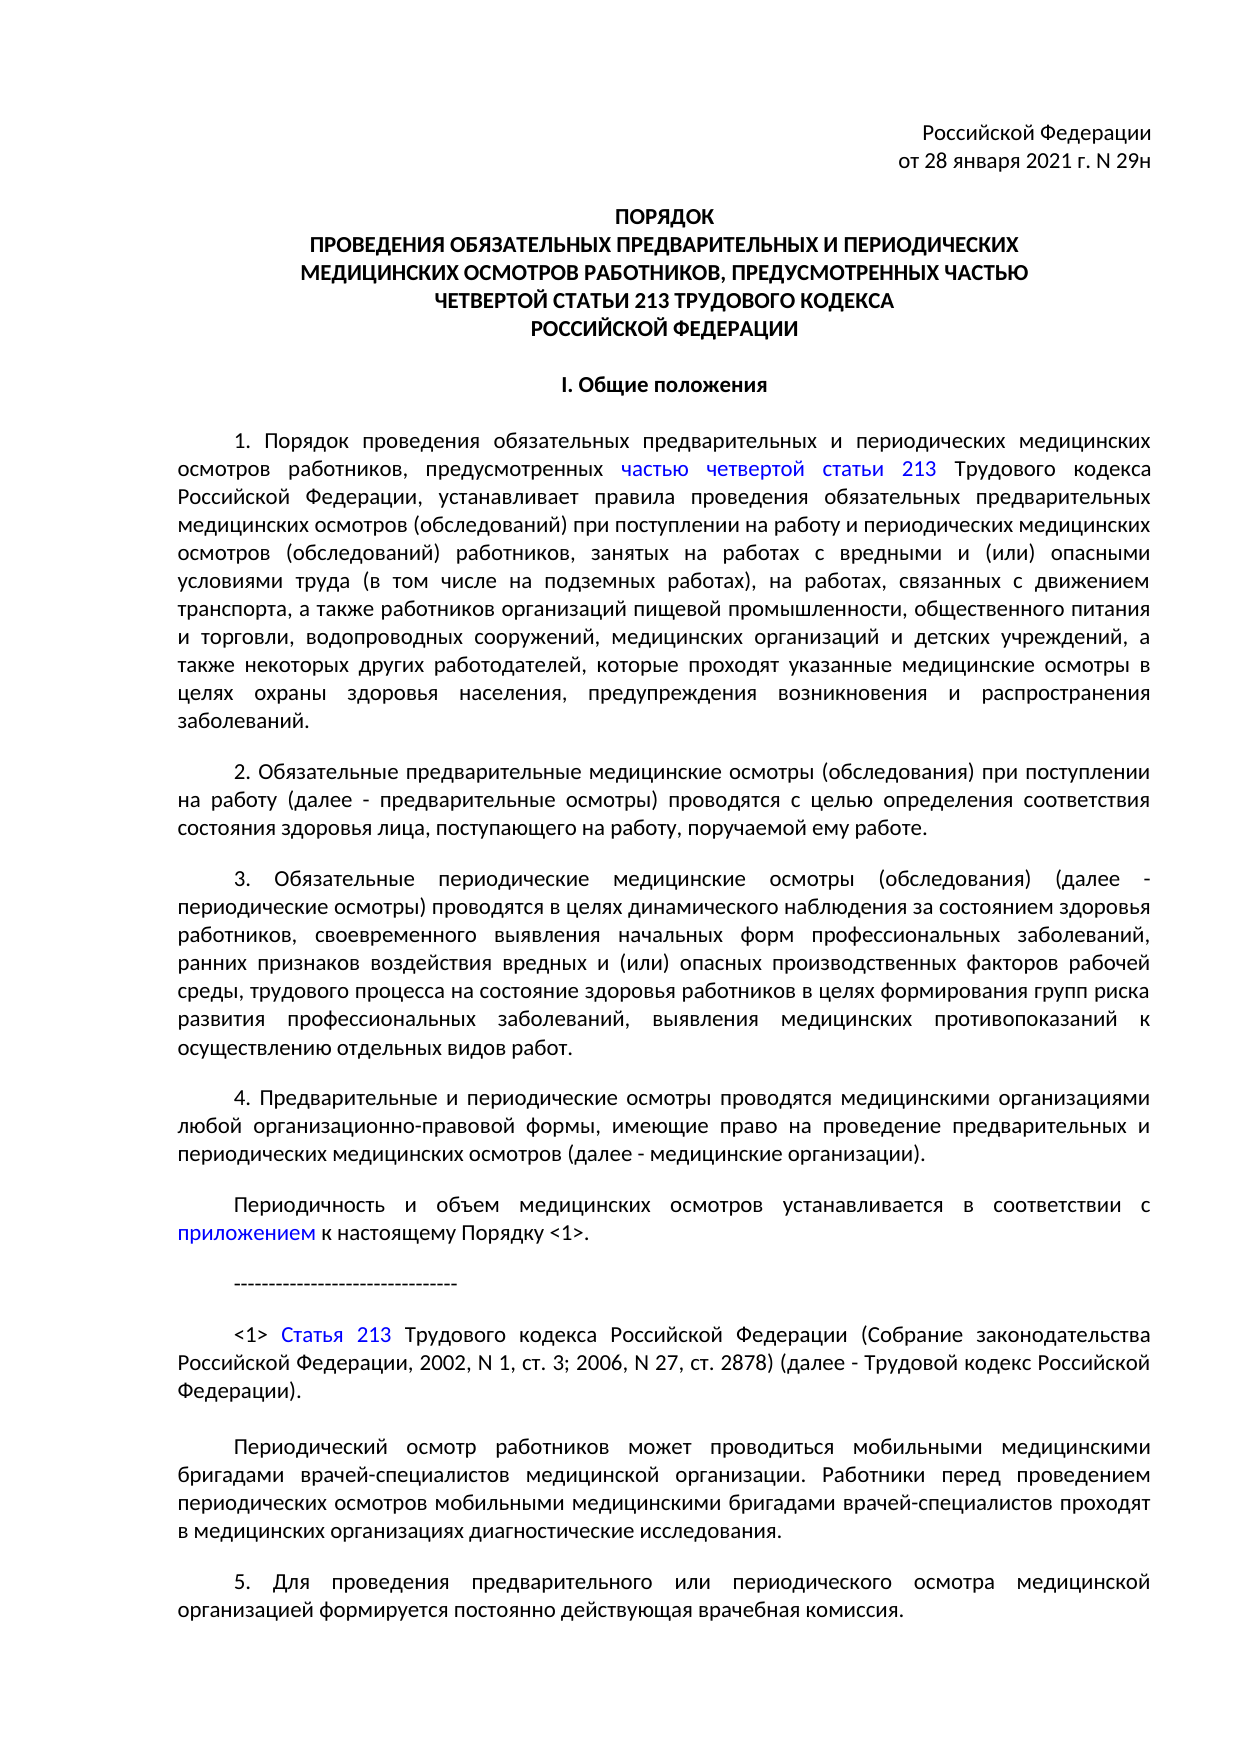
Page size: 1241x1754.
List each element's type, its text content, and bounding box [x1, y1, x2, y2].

text -------------------------------- [177, 1269, 1152, 1297]
text 2. Обязательные предварительные медицинские осмотры (обследования) при поступлении на работу (далее - предварительные осмотры) проводятся с целью определения соответствия состояния здоровья лица, поступающего на работу, поручаемой ему работе. [177, 757, 1152, 842]
text Периодичность и объем медицинских осмотров устанавливается в соответствии с приложением к настоящему Порядку <1>. [177, 1191, 1152, 1247]
title ПОРЯДОК [177, 202, 1152, 230]
text 4. Предварительные и периодические осмотры проводятся медицинскими организациями любой организационно-правовой формы, имеющие право на проведение предварительных и периодических медицинских осмотров (далее - медицинские организации). [177, 1083, 1152, 1168]
text <1> Статья 213 Трудового кодекса Российской Федерации (Собрание законодательства Российской Федерации, 2002, N 1, ст. 3; 2006, N 27, ст. 2878) (далее - Трудовой кодекс Российской Федерации). [177, 1320, 1152, 1404]
text от 28 января 2021 г. N 29н [177, 146, 1152, 174]
title МЕДИЦИНСКИХ ОСМОТРОВ РАБОТНИКОВ, ПРЕДУСМОТРЕННЫХ ЧАСТЬЮ [177, 258, 1152, 286]
text Периодический осмотр работников может проводиться мобильными медицинскими бригадами врачей-специалистов медицинской организации. Работники перед проведением периодических осмотров мобильными медицинскими бригадами врачей-специалистов проходят в медицинских организациях диагностические исследования. [177, 1432, 1152, 1544]
title I. Общие положения [177, 370, 1152, 398]
title ЧЕТВЕРТОЙ СТАТЬИ 213 ТРУДОВОГО КОДЕКСА [177, 286, 1152, 314]
title РОССИЙСКОЙ ФЕДЕРАЦИИ [177, 314, 1152, 342]
text Российской Федерации [177, 118, 1152, 146]
text 5. Для проведения предварительного или периодического осмотра медицинской организацией формируется постоянно действующая врачебная комиссия. [177, 1567, 1152, 1623]
text 3. Обязательные периодические медицинские осмотры (обследования) (далее - периодические осмотры) проводятся в целях динамического наблюдения за состоянием здоровья работников, своевременного выявления начальных форм профессиональных заболеваний, ранних признаков воздействия вредных и (или) опасных производственных факторов рабочей среды, трудового процесса на состояние здоровья работников в целях формирования групп риска развития профессиональных заболеваний, выявления медицинских противопоказаний к осуществлению отдельных видов работ. [177, 864, 1152, 1061]
title ПРОВЕДЕНИЯ ОБЯЗАТЕЛЬНЫХ ПРЕДВАРИТЕЛЬНЫХ И ПЕРИОДИЧЕСКИХ [177, 230, 1152, 258]
text 1. Порядок проведения обязательных предварительных и периодических медицинских осмотров работников, предусмотренных частью четвертой статьи 213 Трудового кодекса Российской Федерации, устанавливает правила проведения обязательных предварительных медицинских осмотров (обследований) при поступлении на работу и периодических медицинских осмотров (обследований) работников, занятых на работах с вредными и (или) опасными условиями труда (в том числе на подземных работах), на работах, связанных с движением транспорта, а также работников организаций пищевой промышленности, общественного питания и торговли, водопроводных сооружений, медицинских организаций и детских учреждений, а также некоторых других работодателей, которые проходят указанные медицинские осмотры в целях охраны здоровья населения, предупреждения возникновения и распространения заболеваний. [177, 426, 1152, 734]
